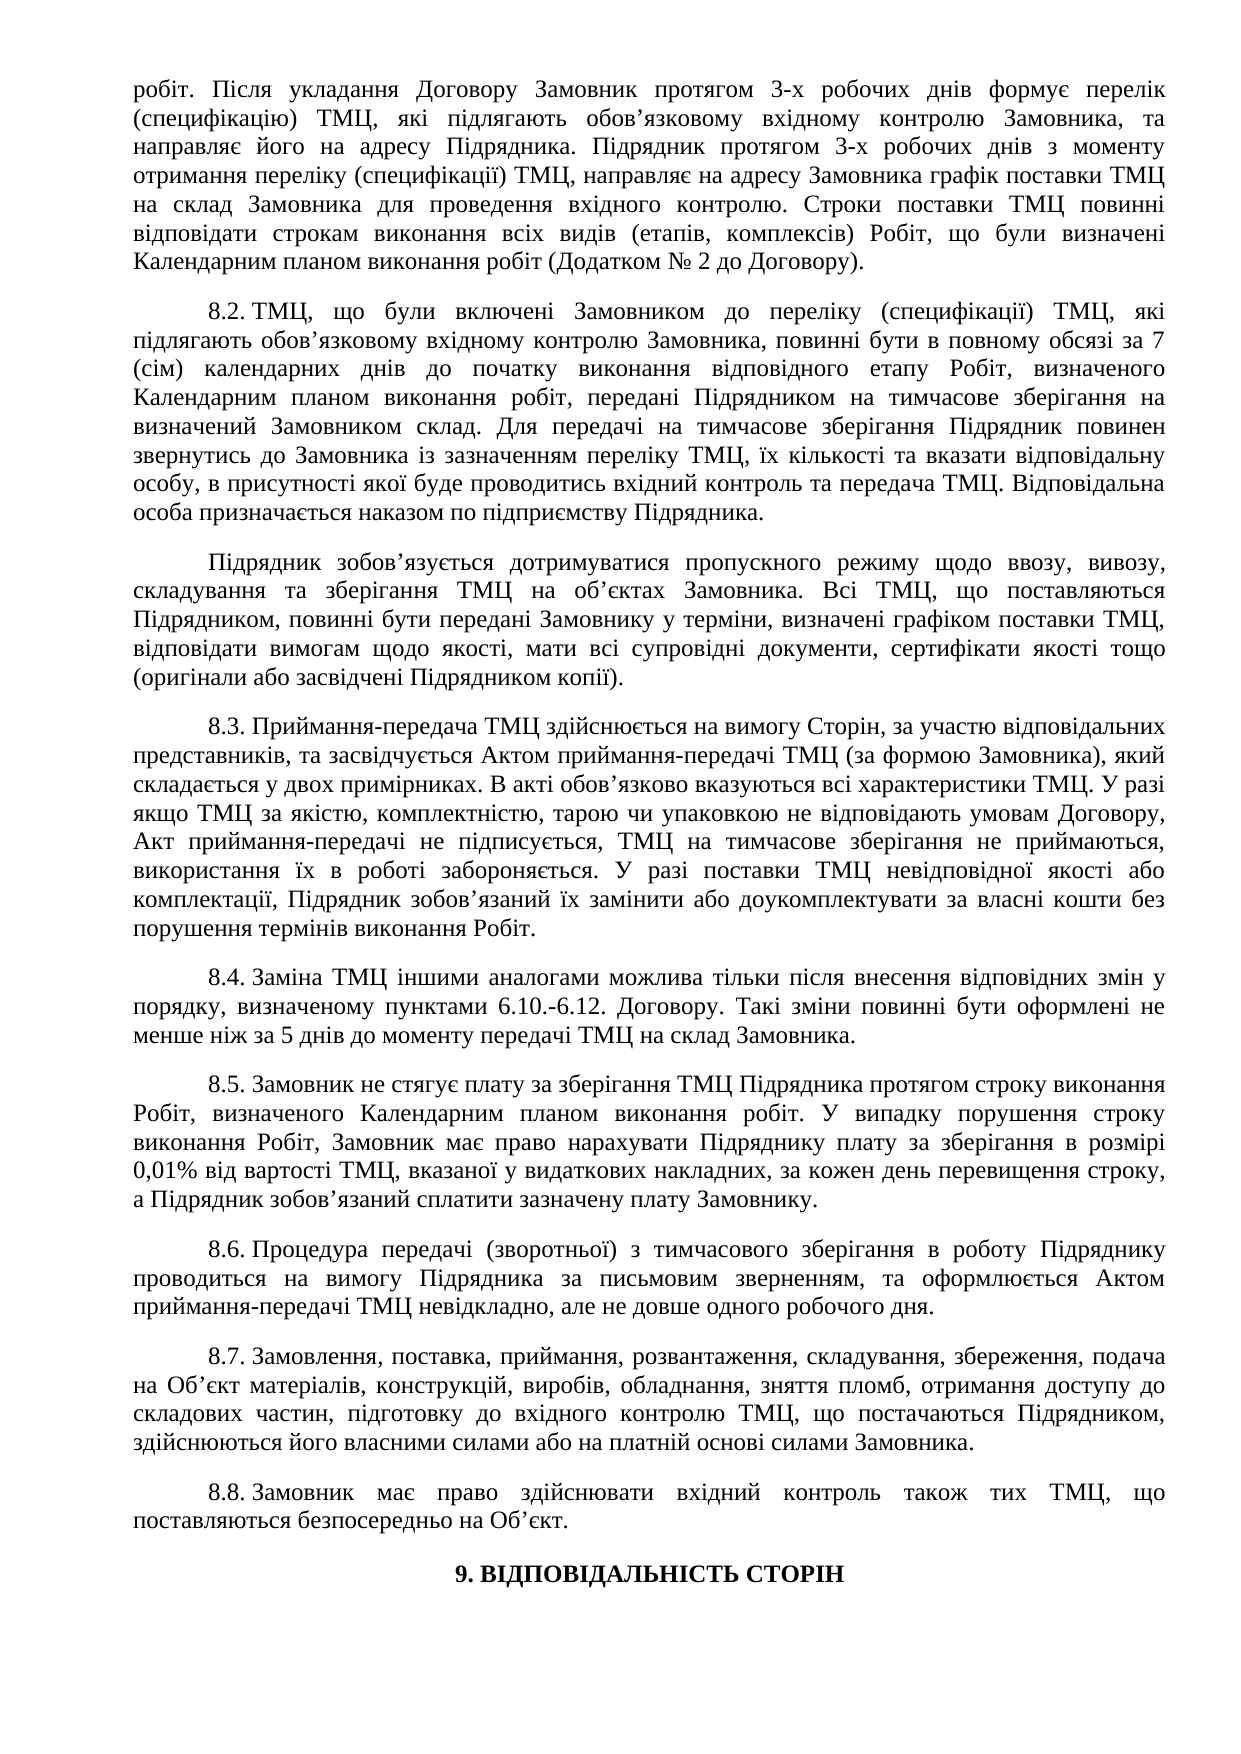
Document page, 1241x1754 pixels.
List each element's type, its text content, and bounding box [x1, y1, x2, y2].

text 8.4. Заміна ТМЦ іншими аналогами можлива тільки після внесення відповідних змін у порядку, визначеному пунктами 6.10.-6.12. Договору. Такі зміни повинні бути оформлені не менше ніж за 5 днів до моменту передачі ТМЦ на склад Замовника. [133, 962, 1167, 1048]
text 8.3. Приймання-передача ТМЦ здійснюється на вимогу Сторін, за участю відповідальних представників, та засвідчується Актом приймання-передачі ТМЦ (за формою Замовника), який складається у двох примірниках. В акті обов’язково вказуються всі характеристики ТМЦ. У разі якщо ТМЦ за якістю, комплектністю, тарою чи упаковкою не відповідають умовам Договору, Акт приймання-передачі не підписується, ТМЦ на тимчасове зберігання не приймаються, використання їх в роботі забороняється. У разі поставки ТМЦ невідповідної якості або комплектації, Підрядник зобов’язаний їх замінити або доукомплектувати за власні кошти без порушення термінів виконання Робіт. [133, 711, 1167, 941]
text Підрядник зобов’язується дотримуватися пропускного режиму щодо ввозу, вивозу, складування та зберігання ТМЦ на об’єктах Замовника. Всі ТМЦ, що поставляються Підрядником, повинні бути передані Замовнику у терміни, визначені графіком поставки ТМЦ, відповідати вимогам щодо якості, мати всі супровідні документи, сертифікати якості тощо (оригінали або засвідчені Підрядником копії). [133, 547, 1167, 691]
text 8.6. Процедура передачі (зворотньої) з тимчасового зберігання в роботу Підряднику проводиться на вимогу Підрядника за письмовим зверненням, та оформлюється Актом приймання-передачі ТМЦ невідкладно, але не довше одного робочого дня. [133, 1234, 1167, 1320]
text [133, 74, 1167, 275]
text 8.2. ТМЦ, що були включені Замовником до переліку (специфікації) ТМЦ, які підлягають обов’язковому вхідному контролю Замовника, повинні бути в повному обсязі за 7 (сім) календарних днів до початку виконання відповідного етапу Робіт, визначеного Календарним планом виконання робіт, передані Підрядником на тимчасове зберігання на визначений Замовником склад. Для передачі на тимчасове зберігання Підрядник повинен звернутись до Замовника із зазначенням переліку ТМЦ, їх кількості та вказати відповідальну особу, в присутності якої буде проводитись вхідний контроль та передача ТМЦ. Відповідальна особа призначається наказом по підприємству Підрядника. [133, 296, 1167, 526]
text 8.5. Замовник не стягує плату за зберігання ТМЦ Підрядника протягом строку виконання Робіт, визначеного Календарним планом виконання робіт. У випадку порушення строку виконання Робіт, Замовник має право нарахувати Підряднику плату за зберігання в розмірі 0,01% від вартості ТМЦ, вказаної у видаткових накладних, за кожен день перевищення строку, а Підрядник зобов’язаний сплатити зазначену плату Замовнику. [133, 1069, 1167, 1213]
text 8.8. Замовник має право здійснювати вхідний контроль також тих ТМЦ, що поставляються безпосередньо на Об’єкт. [133, 1477, 1167, 1534]
text 8.7. Замовлення, поставка, приймання, розвантаження, складування, збереження, подача на Об’єкт матеріалів, конструкцій, виробів, обладнання, зняття пломб, отримання доступу до складових частин, підготовку до вхідного контролю ТМЦ, що постачаються Підрядником, здійснюються його власними силами або на платній основі силами Замовника. [133, 1341, 1167, 1456]
text 9. ВІДПОВІДАЛЬНІСТЬ СТОРІН [133, 1559, 1167, 1588]
